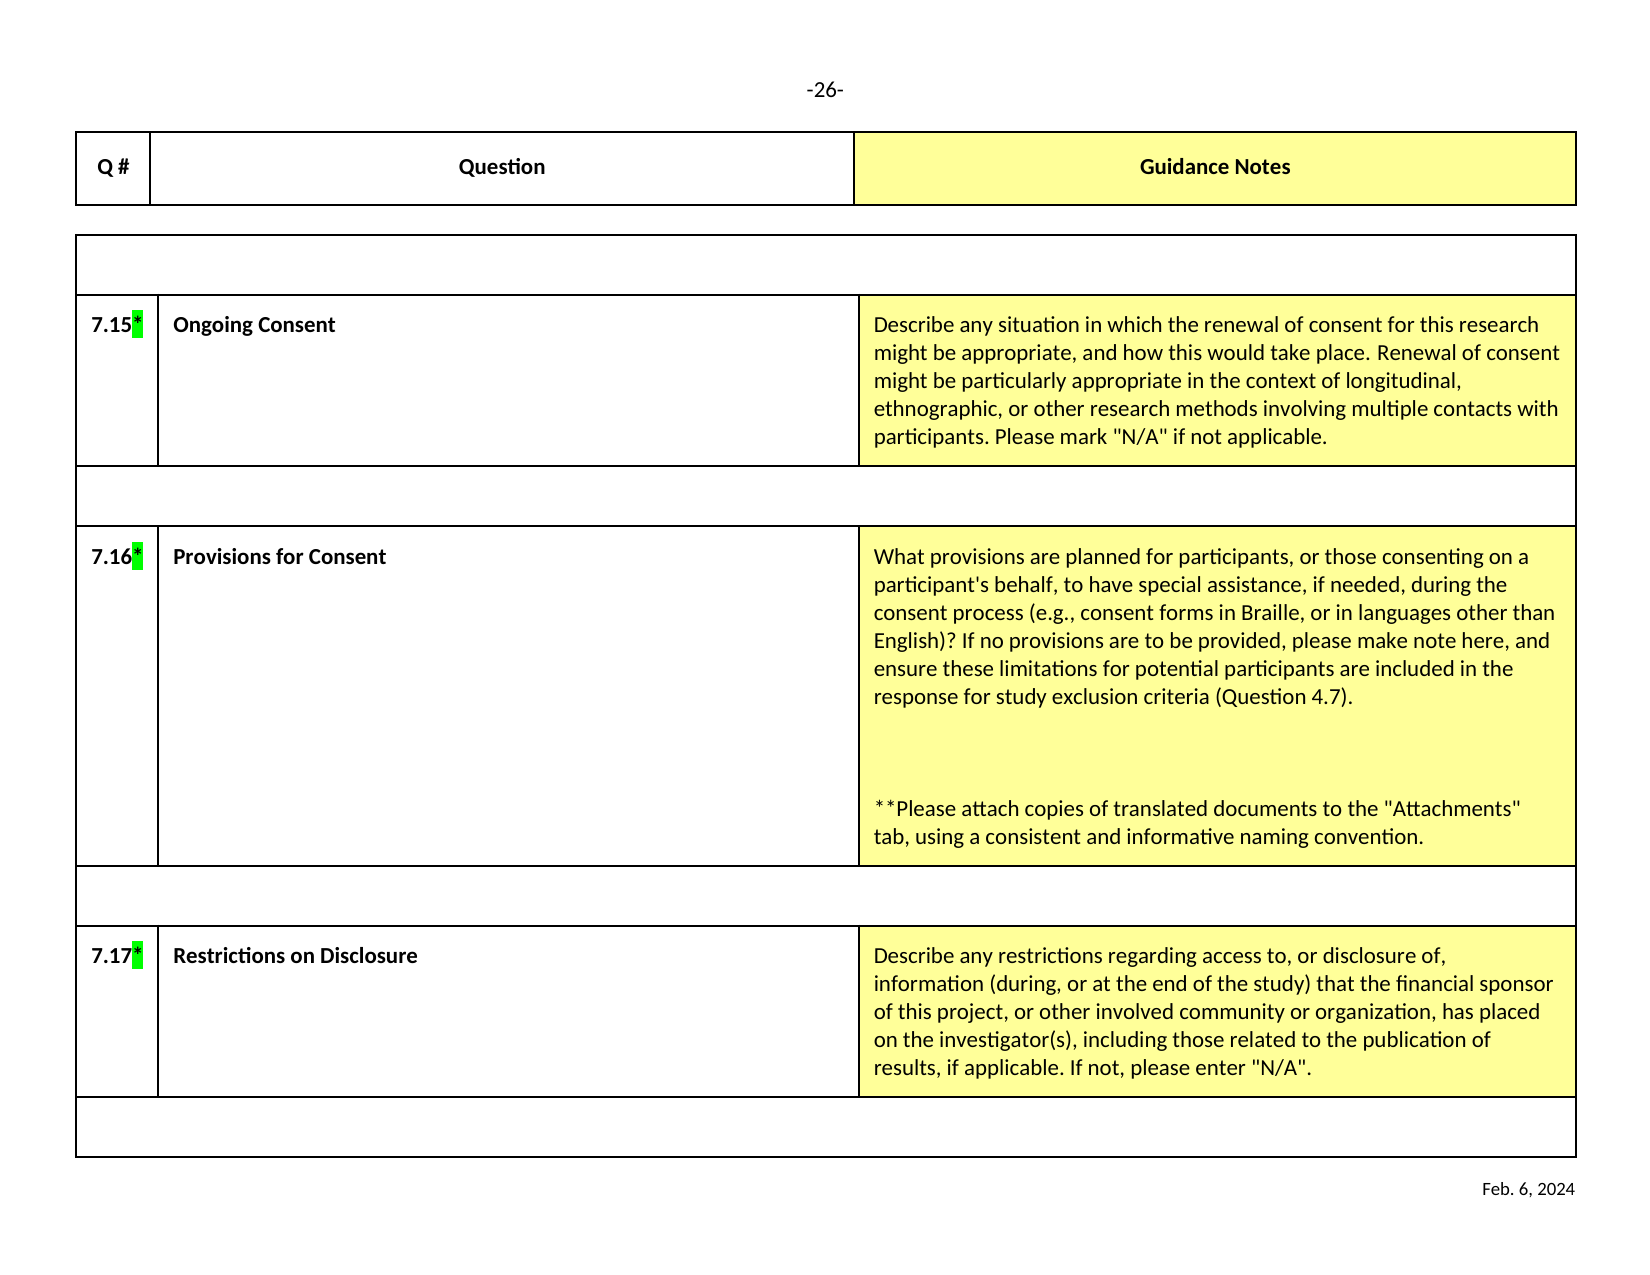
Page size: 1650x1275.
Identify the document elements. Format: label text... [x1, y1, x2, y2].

table_cell 7.17* [77, 927, 157, 1096]
table_cell What provisions are planned for participants, or those consenting on a participant's behalf, to have special assistance, if needed, during the consent process (e.g., consent forms in Braille, or in languages other than English)? If no provisions are to be provided, please make note here, and ensure these limitations for potential participants are included in the response for study exclusion criteria (Question 4.7). **Please attach copies of translated documents to the "Attachments" tab, using a consistent and informative naming convention. [860, 527, 1575, 865]
table_cell Describe any restrictions regarding access to, or disclosure of, information (during, or at the end of the study) that the financial sponsor of this project, or other involved community or organization, has placed on the investigator(s), including those related to the publication of results, if applicable. If not, please enter "N/A". [860, 927, 1575, 1096]
table_cell [77, 1098, 1575, 1156]
table_cell Ongoing Consent [159, 296, 858, 465]
table_cell 7.15* [77, 296, 157, 465]
table_cell [77, 867, 1575, 924]
table_cell Describe any situation in which the renewal of consent for this research might be appropriate, and how this would take place. Renewal of consent might be particularly appropriate in the context of longitudinal, ethnographic, or other research methods involving multiple contacts with participants. Please mark "N/A" if not applicable. [860, 296, 1575, 465]
table_cell [77, 467, 1575, 525]
table_cell [77, 236, 1575, 293]
table_cell 7.16* [77, 527, 157, 865]
table_cell Restrictions on Disclosure [159, 927, 858, 1096]
table_cell Provisions for Consent [159, 527, 858, 865]
